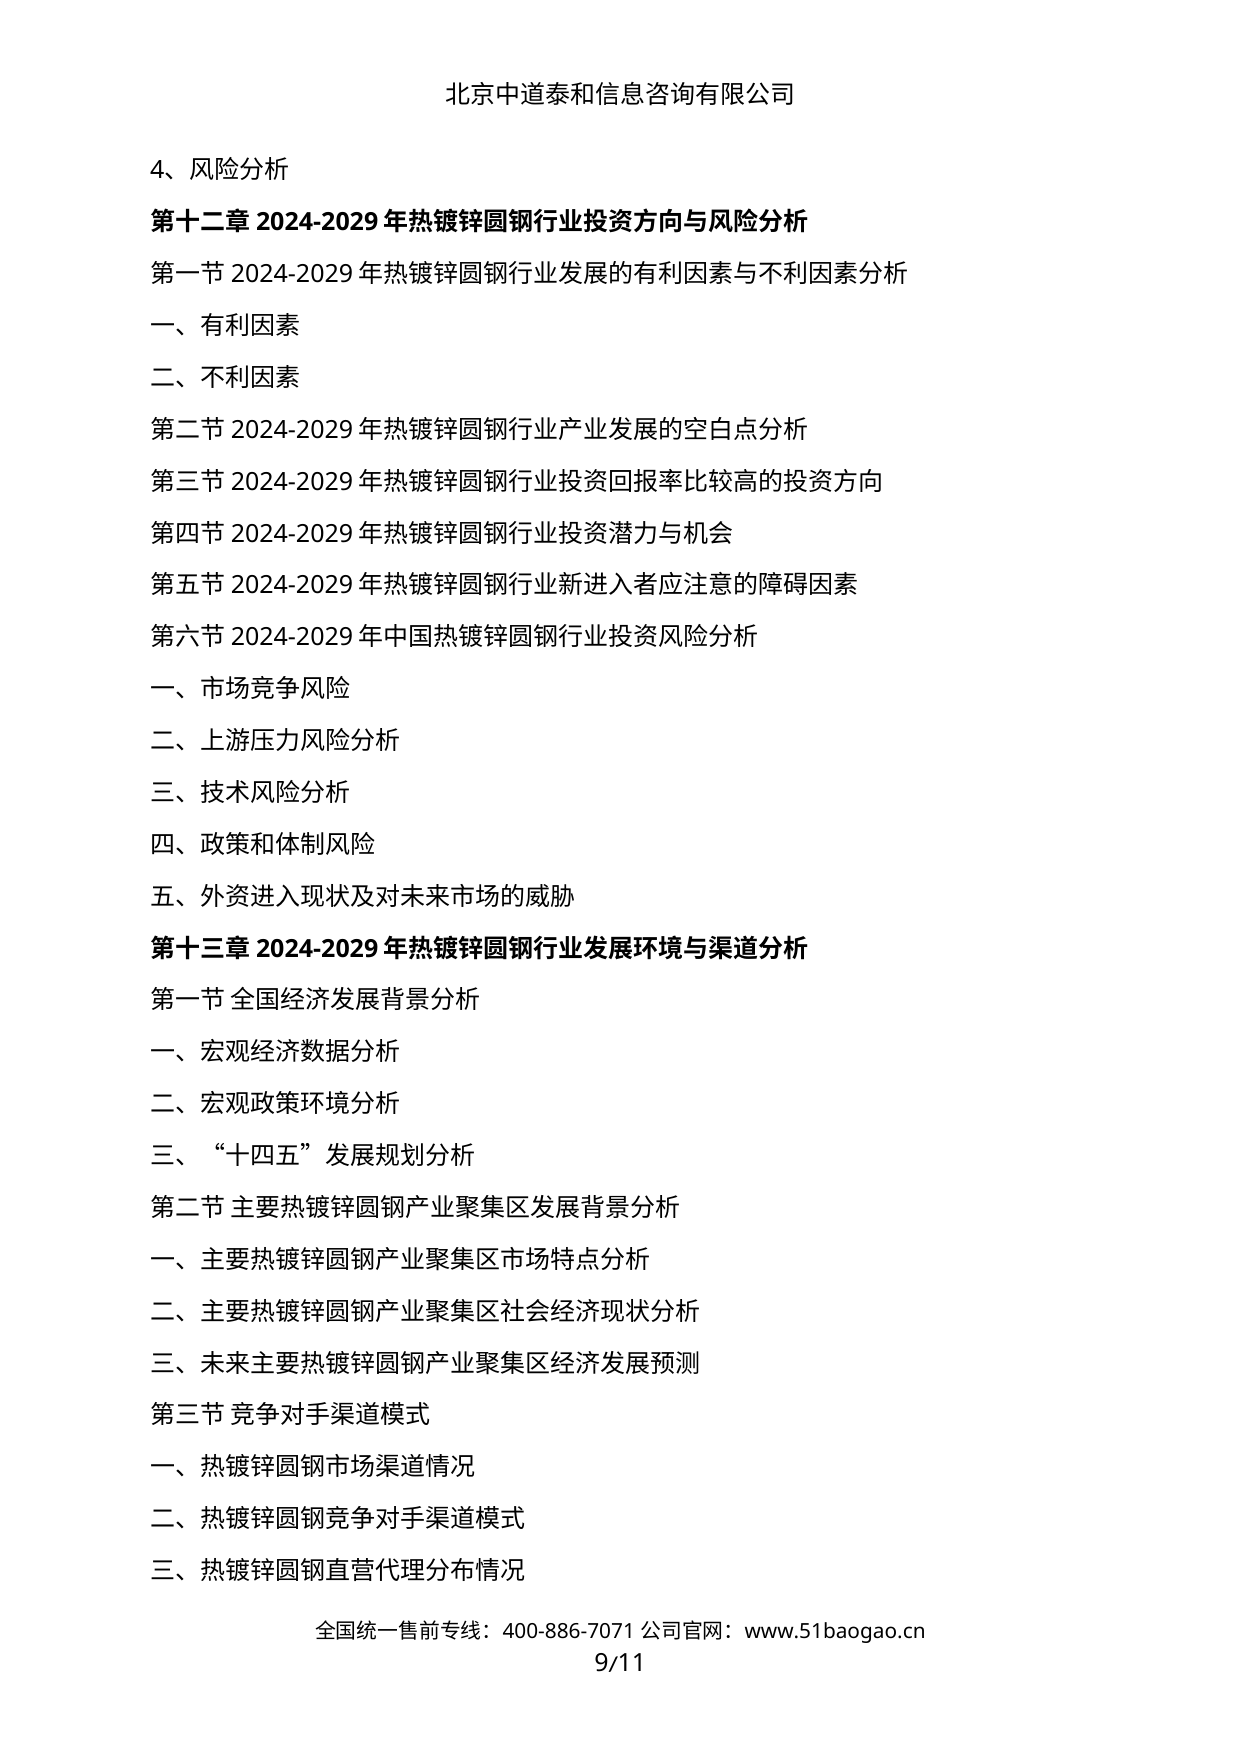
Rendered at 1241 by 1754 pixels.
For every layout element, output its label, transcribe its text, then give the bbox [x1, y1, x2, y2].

text 一、主要热镀锌圆钢产业聚集区市场特点分析 [150, 1239, 1090, 1276]
text 一、市场竞争风险 [150, 669, 1090, 705]
text 第五节 2024-2029年热镀锌圆钢行业新进入者应注意的障碍因素 [150, 565, 1090, 601]
text 三、未来主要热镀锌圆钢产业聚集区经济发展预测 [150, 1343, 1090, 1379]
text 二、主要热镀锌圆钢产业聚集区社会经济现状分析 [150, 1291, 1090, 1327]
text 一、宏观经济数据分析 [150, 1032, 1090, 1068]
text 第二节 2024-2029年热镀锌圆钢行业产业发展的空白点分析 [150, 409, 1090, 446]
text 二、不利因素 [150, 357, 1090, 394]
text 第一节 2024-2029年热镀锌圆钢行业发展的有利因素与不利因素分析 [150, 254, 1090, 290]
text 三、技术风险分析 [150, 772, 1090, 809]
text 第一节 全国经济发展背景分析 [150, 980, 1090, 1016]
text 二、宏观政策环境分析 [150, 1084, 1090, 1120]
text 第十二章 2024-2029年热镀锌圆钢行业投资方向与风险分析 [150, 202, 1090, 238]
text 第二节 主要热镀锌圆钢产业聚集区发展背景分析 [150, 1187, 1090, 1224]
text 二、热镀锌圆钢竞争对手渠道模式 [150, 1499, 1090, 1535]
text 一、热镀锌圆钢市场渠道情况 [150, 1447, 1090, 1483]
text 三、“十四五”发展规划分析 [150, 1136, 1090, 1172]
text 第六节 2024-2029年中国热镀锌圆钢行业投资风险分析 [150, 617, 1090, 653]
text 二、上游压力风险分析 [150, 721, 1090, 757]
text 一、有利因素 [150, 306, 1090, 342]
text 四、政策和体制风险 [150, 824, 1090, 861]
text 第十三章 2024-2029年热镀锌圆钢行业发展环境与渠道分析 [150, 928, 1090, 964]
text 五、外资进入现状及对未来市场的威胁 [150, 876, 1090, 912]
text 三、热镀锌圆钢直营代理分布情况 [150, 1551, 1090, 1587]
text 4、风险分析 [150, 150, 1090, 186]
text 第三节 2024-2029年热镀锌圆钢行业投资回报率比较高的投资方向 [150, 461, 1090, 497]
text 第三节 竞争对手渠道模式 [150, 1395, 1090, 1431]
text 第四节 2024-2029年热镀锌圆钢行业投资潜力与机会 [150, 513, 1090, 549]
